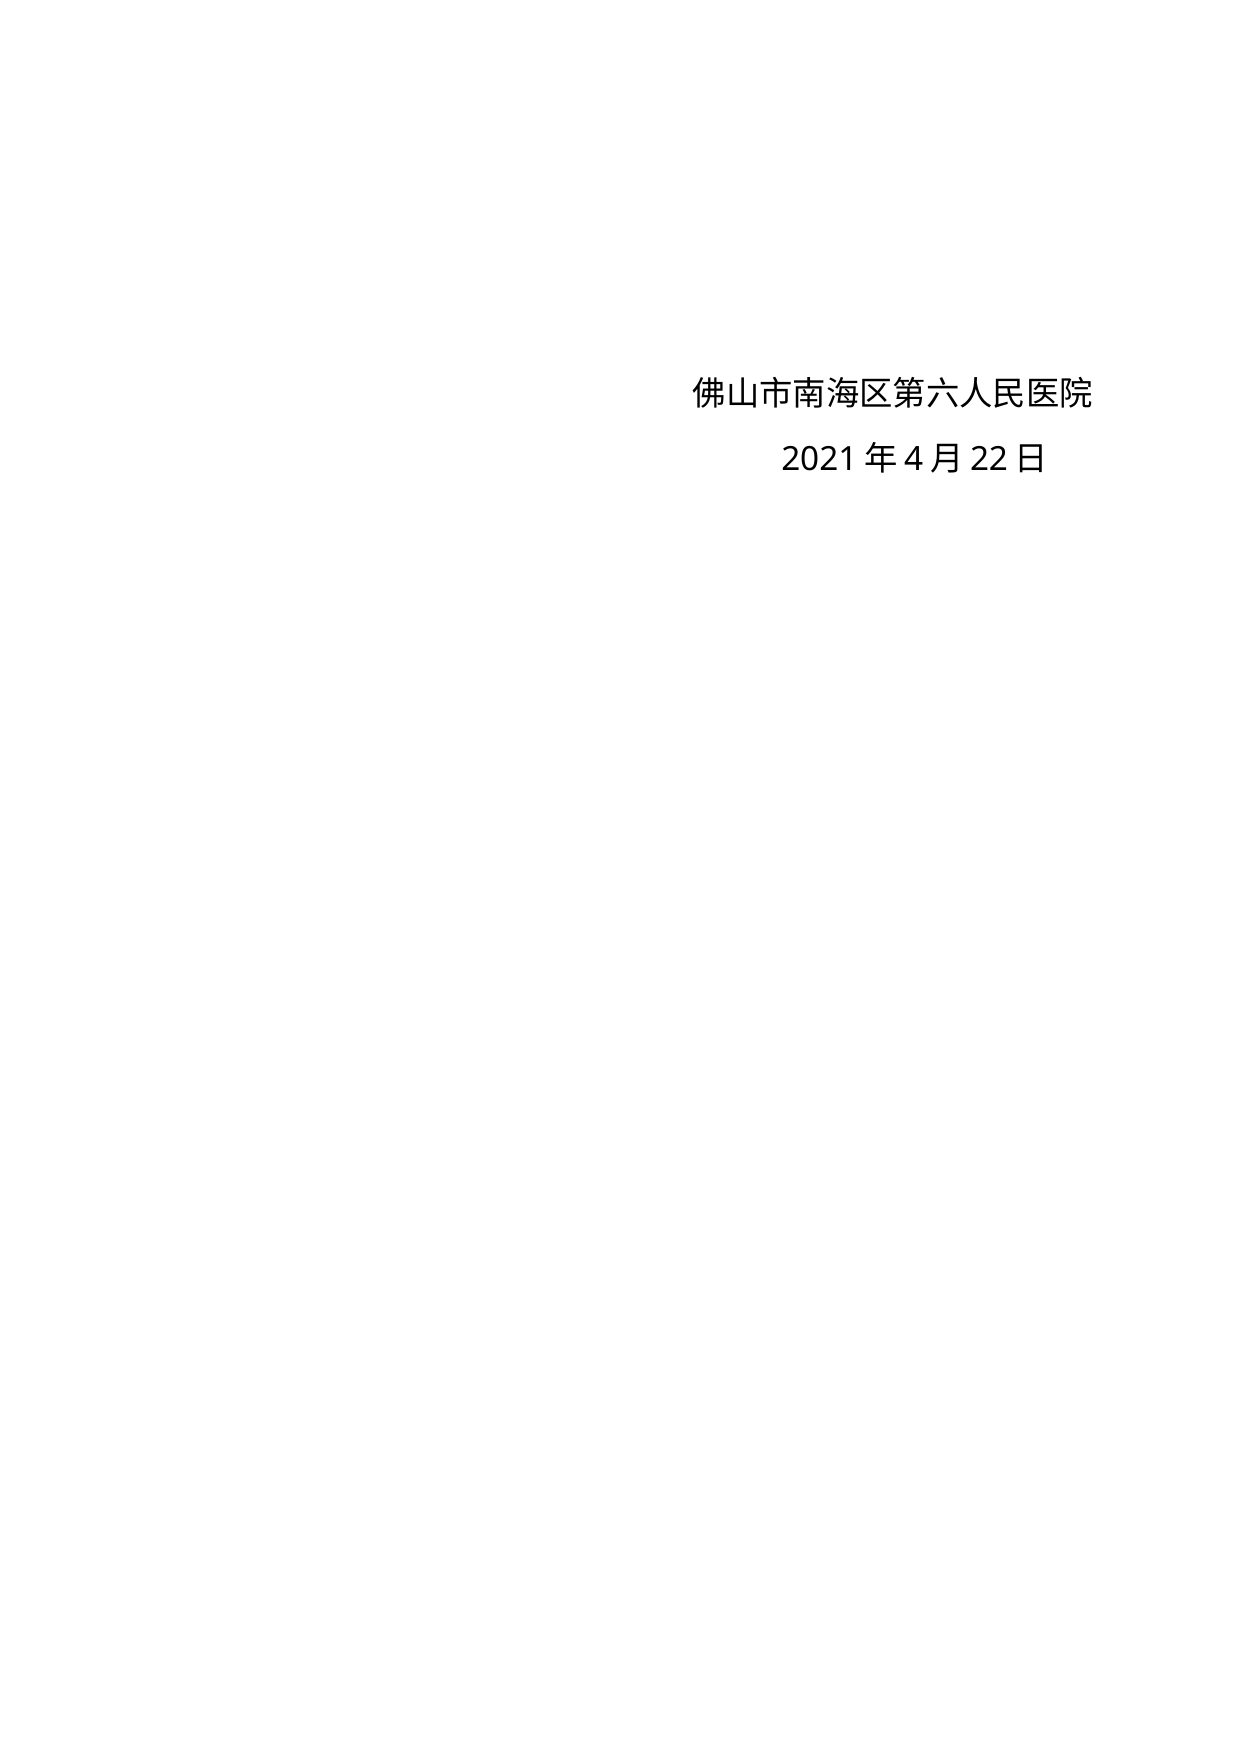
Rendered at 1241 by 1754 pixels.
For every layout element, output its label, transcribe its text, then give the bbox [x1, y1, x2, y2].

text 佛山市南海区第六人民医院 [148, 358, 1092, 423]
text 2021年4月22日 [148, 423, 1092, 488]
